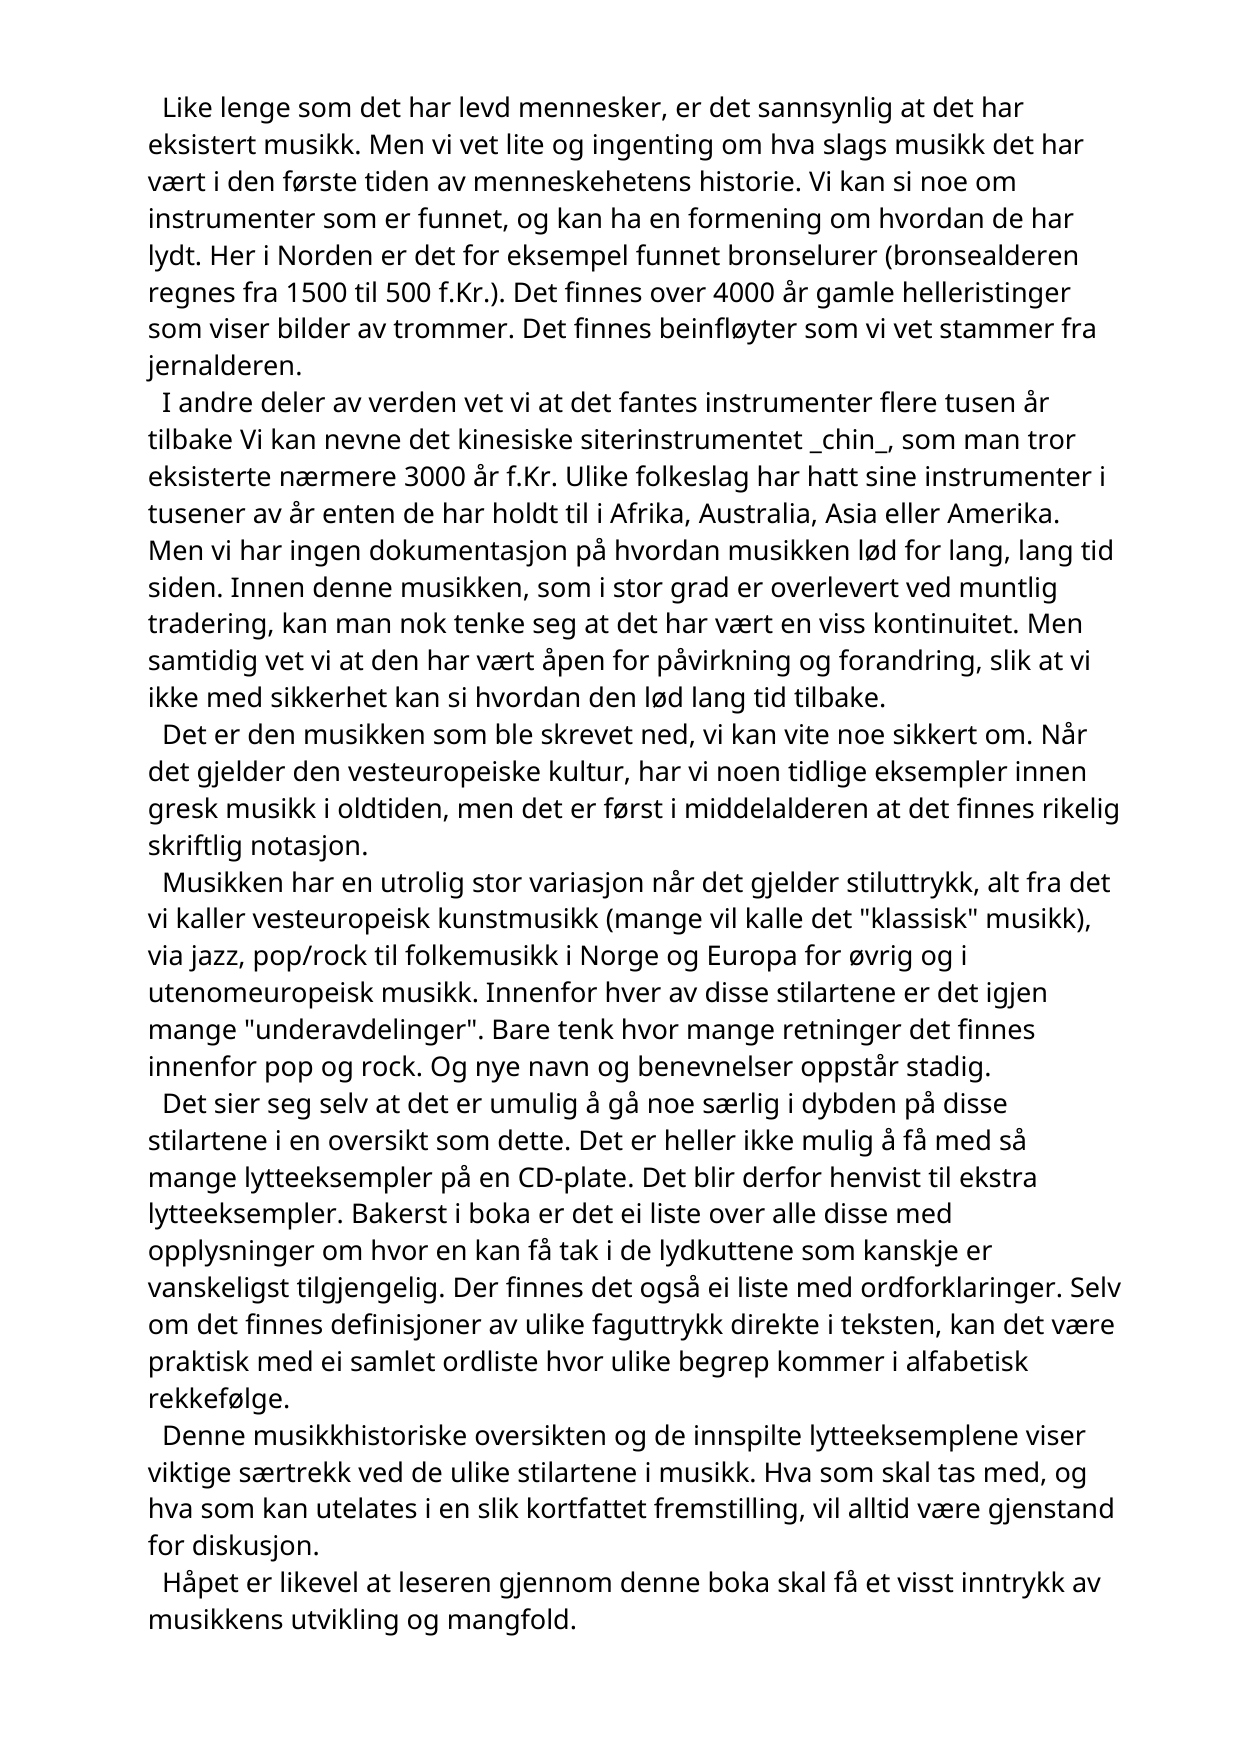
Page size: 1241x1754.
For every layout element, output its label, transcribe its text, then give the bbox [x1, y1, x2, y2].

text I andre deler av verden vet vi at det fantes instrumenter flere tusen år tilbake Vi kan nevne det kinesiske siterinstrumentet _chin_, som man tror eksisterte nærmere 3000 år f.Kr. Ulike folkeslag har hatt sine instrumenter i tusener av år enten de har holdt til i Afrika, Australia, Asia eller Amerika. Men vi har ingen dokumentasjon på hvordan musikken lød for lang, lang tid siden. Innen denne musikken, som i stor grad er overlevert ved muntlig tradering, kan man nok tenke seg at det har vært en viss kontinuitet. Men samtidig vet vi at den har vært åpen for påvirkning og forandring, slik at vi ikke med sikkerhet kan si hvordan den lød lang tid tilbake. [148, 384, 1122, 716]
text Like lenge som det har levd mennesker, er det sannsynlig at det har eksistert musikk. Men vi vet lite og ingenting om hva slags musikk det har vært i den første tiden av menneskehetens historie. Vi kan si noe om instrumenter som er funnet, og kan ha en formening om hvordan de har lydt. Her i Norden er det for eksempel funnet bronselurer (bronsealderen regnes fra 1500 til 500 f.Kr.). Det finnes over 4000 år gamle helleristinger som viser bilder av trommer. Det finnes beinfløyter som vi vet stammer fra jernalderen. [148, 89, 1122, 384]
text Musikken har en utrolig stor variasjon når det gjelder stiluttrykk, alt fra det vi kaller vesteuropeisk kunstmusikk (mange vil kalle det "klassisk" musikk), via jazz, pop/rock til folkemusikk i Norge og Europa for øvrig og i utenomeuropeisk musikk. Innenfor hver av disse stilartene er det igjen mange "underavdelinger". Bare tenk hvor mange retninger det finnes innenfor pop og rock. Og nye navn og benevnelser oppstår stadig. [148, 863, 1122, 1084]
text Denne musikkhistoriske oversikten og de innspilte lytteeksemplene viser viktige særtrekk ved de ulike stilartene i musikk. Hva som skal tas med, og hva som kan utelates i en slik kortfattet fremstilling, vil alltid være gjenstand for diskusjon. [148, 1416, 1122, 1564]
text Det sier seg selv at det er umulig å gå noe særlig i dybden på disse stilartene i en oversikt som dette. Det er heller ikke mulig å få med så mange lytteeksempler på en CD-plate. Det blir derfor henvist til ekstra lytteeksempler. Bakerst i boka er det ei liste over alle disse med opplysninger om hvor en kan få tak i de lydkuttene som kanskje er vanskeligst tilgjengelig. Der finnes det også ei liste med ordforklaringer. Selv om det finnes definisjoner av ulike faguttrykk direkte i teksten, kan det være praktisk med ei samlet ordliste hvor ulike begrep kommer i alfabetisk rekkefølge. [148, 1084, 1122, 1416]
text Det er den musikken som ble skrevet ned, vi kan vite noe sikkert om. Når det gjelder den vesteuropeiske kultur, har vi noen tidlige eksempler innen gresk musikk i oldtiden, men det er først i middelalderen at det finnes rikelig skriftlig notasjon. [148, 716, 1122, 863]
text Håpet er likevel at leseren gjennom denne boka skal få et visst inntrykk av musikkens utvikling og mangfold. [148, 1564, 1122, 1637]
